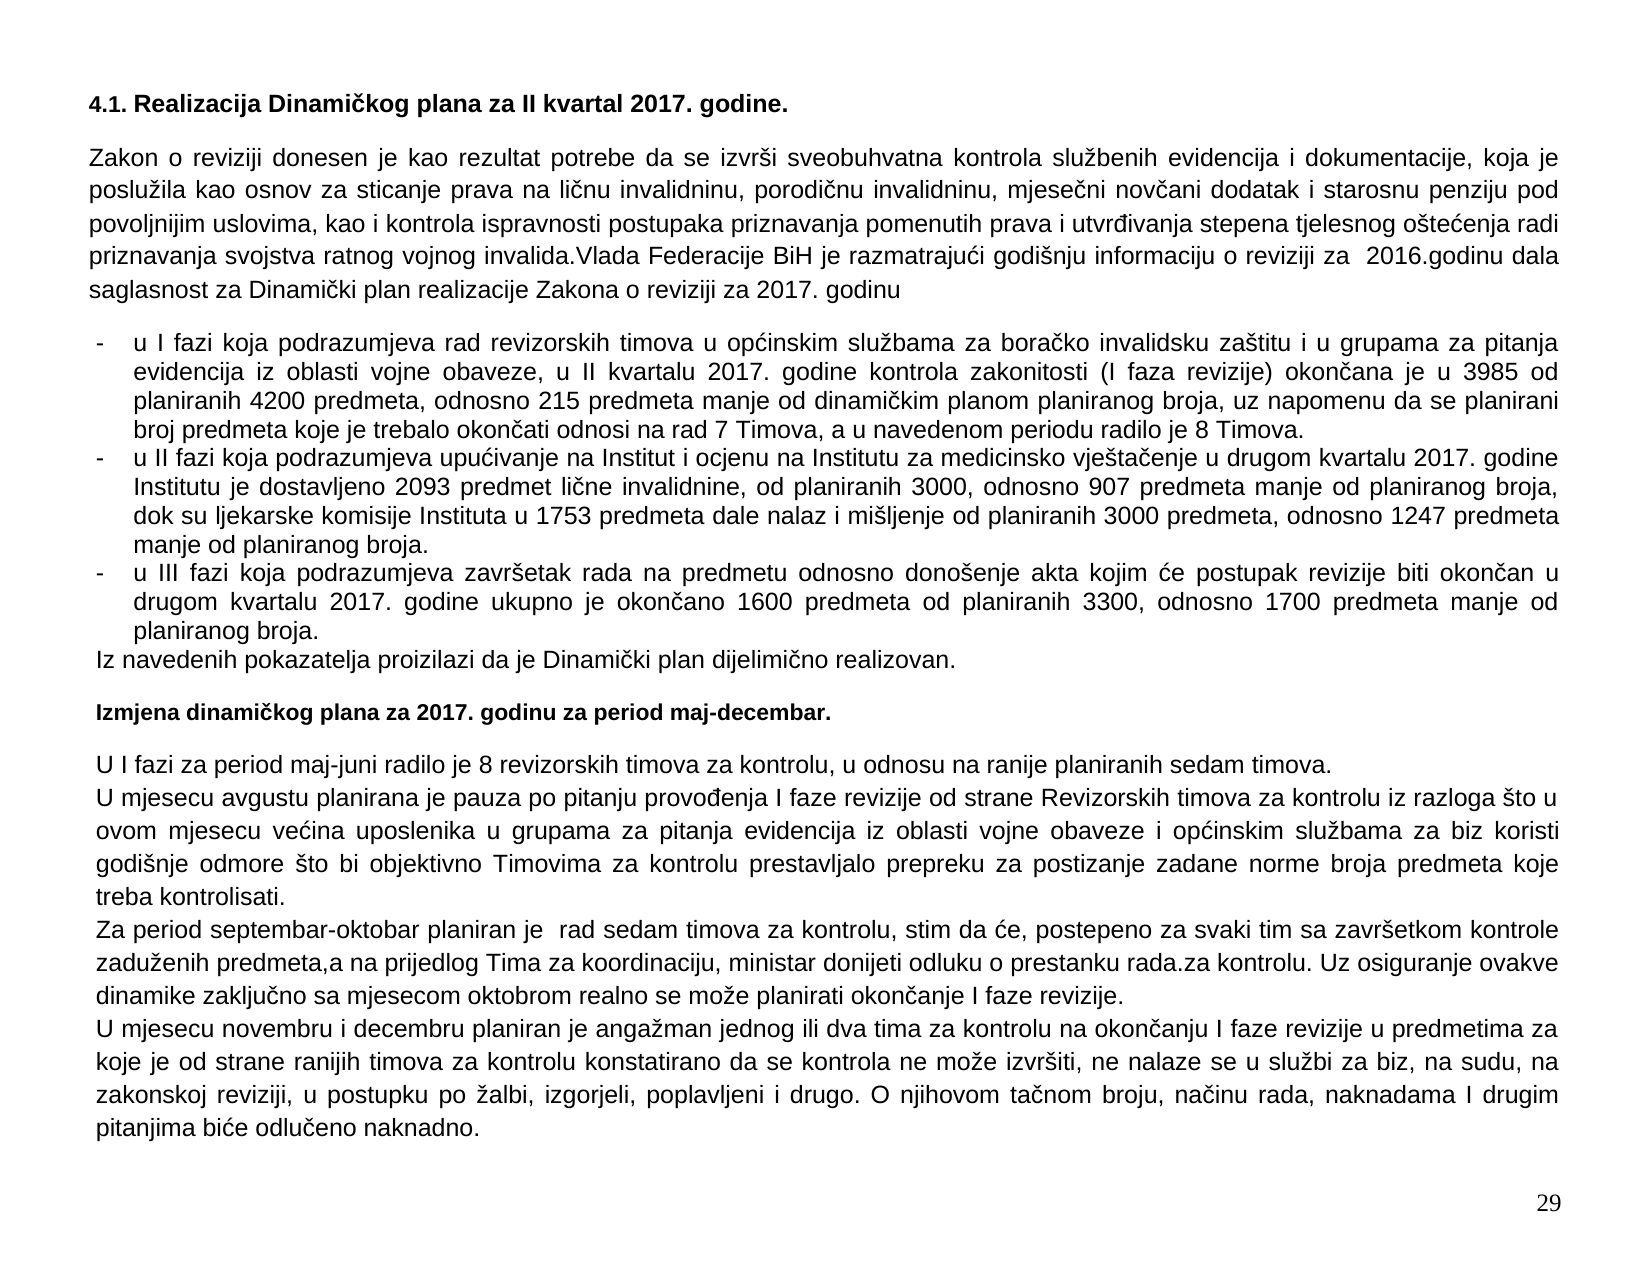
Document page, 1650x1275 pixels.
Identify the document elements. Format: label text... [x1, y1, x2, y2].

list u III fazi koja podrazumjeva završetak rada na predmetu odnosno donošenje akta kojim će postupak revizije biti okončan u drugom kvartalu 2017. godine ukupno je okončano 1600 predmeta od planiranih 3300, odnosno 1700 predmeta manje od planiranog broja. [96, 558, 1561, 645]
text 4.1. Realizacija Dinamičkog plana za II kvartal 2017. godine. [89, 89, 1561, 117]
text Iz navedenih pokazatelja proizilazi da je Dinamički plan dijelimično realizovan. [96, 645, 1561, 673]
text Zakon o reviziji donesen je kao rezultat potrebe da se izvrši sveobuhvatna kontrola službenih evidencija i dokumentacije, koja je poslužila kao osnov za sticanje prava na ličnu invalidninu, porodičnu invalidninu, mjesečni novčani dodatak i starosnu penziju pod povoljnijim uslovima, kao i kontrola ispravnosti postupaka priznavanja pomenutih prava i utvrđivanja stepena tjelesnog oštećenja radi priznavanja svojstva ratnog vojnog invalida.Vlada Federacije BiH je razmatrajući godišnju informaciju o reviziji za 2016.godinu dala saglasnost za Dinamički plan realizacije Zakona o reviziji za 2017. godinu [89, 142, 1561, 303]
text U I fazi za period maj-juni radilo je 8 revizorskih timova za kontrolu, u odnosu na ranije planiranih sedam timova. [96, 749, 1561, 778]
text U mjesecu novembru i decembru planiran je angažman jednog ili dva tima za kontrolu na okončanju I faze revizije u predmetima za koje je od strane ranijih timova za kontrolu konstatirano da se kontrola ne može izvršiti, ne nalaze se u službi za biz, na sudu, na zakonskoj reviziji, u postupku po žalbi, izgorjeli, poplavljeni i drugo. O njihovom tačnom broju, načinu rada, naknadama I drugim pitanjima biće odlučeno naknadno. [96, 1014, 1561, 1142]
text U mjesecu avgustu planirana je pauza po pitanju provođenja I faze revizije od strane Revizorskih timova za kontrolu iz razloga što u ovom mjesecu većina uposlenika u grupama za pitanja evidencija iz oblasti vojne obaveze i općinskim službama za biz koristi godišnje odmore što bi objektivno Timovima za kontrolu prestavljalo prepreku za postizanje zadane norme broja predmeta koje treba kontrolisati. [96, 783, 1561, 910]
list u I fazi koja podrazumjeva rad revizorskih timova u općinskim službama za boračko invalidsku zaštitu i u grupama za pitanja evidencija iz oblasti vojne obaveze, u II kvartalu 2017. godine kontrola zakonitosti (I faza revizije) okončana je u 3985 od planiranih 4200 predmeta, odnosno 215 predmeta manje od dinamičkim planom planiranog broja, uz napomenu da se planirani broj predmeta koje je trebalo okončati odnosi na rad 7 Timova, a u navedenom periodu radilo je 8 Timova. [96, 328, 1561, 443]
text Izmjena dinamičkog plana za 2017. godinu za period maj-decembar. [96, 698, 1561, 725]
list u II fazi koja podrazumjeva upućivanje na Institut i ocjenu na Institutu za medicinsko vještačenje u drugom kvartalu 2017. godine Institutu je dostavljeno 2093 predmet lične invalidnine, od planiranih 3000, odnosno 907 predmeta manje od planiranog broja, dok su ljekarske komisije Instituta u 1753 predmeta dale nalaz i mišljenje od planiranih 3000 predmeta, odnosno 1247 predmeta manje od planiranog broja. [96, 443, 1561, 558]
text Za period septembar-oktobar planiran je rad sedam timova za kontrolu, stim da će, postepeno za svaki tim sa završetkom kontrole zaduženih predmeta,a na prijedlog Tima za koordinaciju, ministar donijeti odluku o prestanku rada.za kontrolu. Uz osiguranje ovakve dinamike zaključno sa mjesecom oktobrom realno se može planirati okončanje I faze revizije. [96, 915, 1561, 1009]
